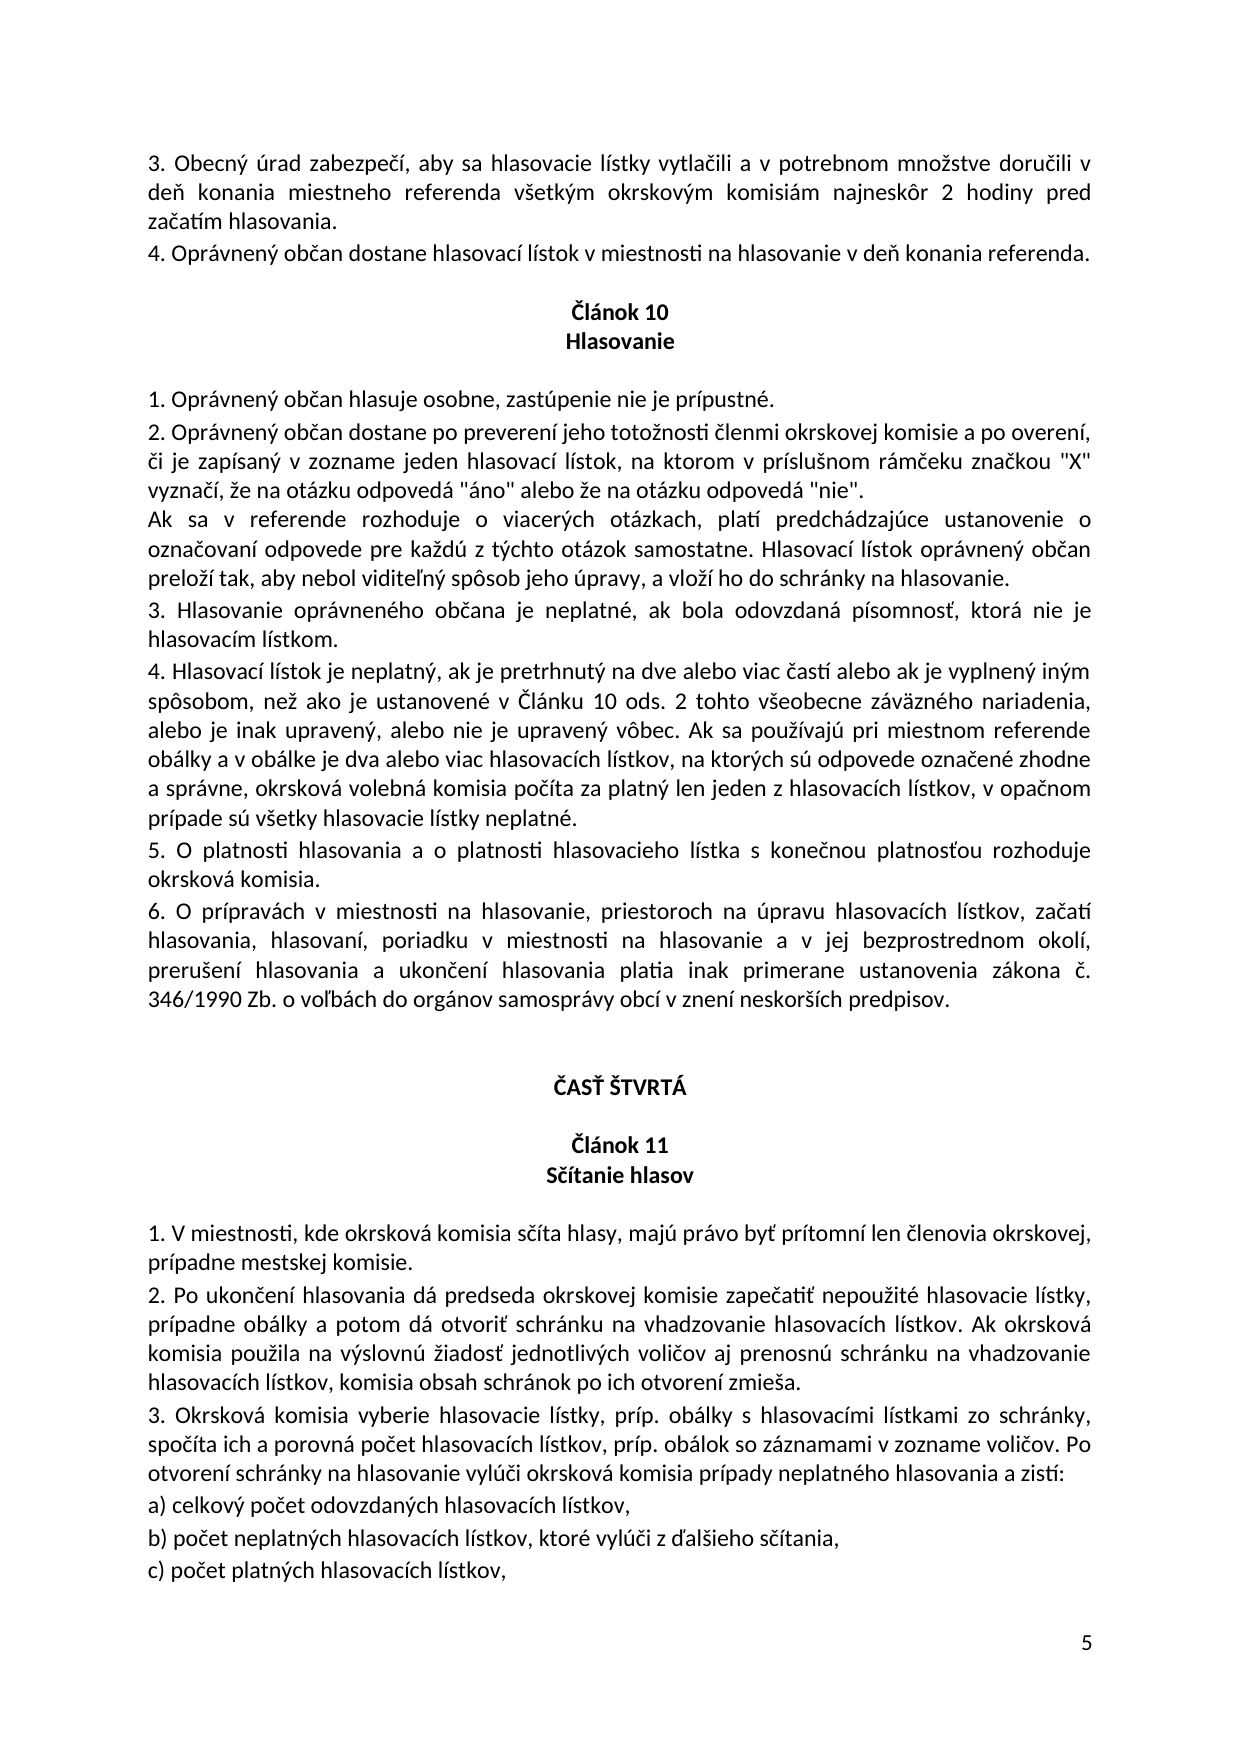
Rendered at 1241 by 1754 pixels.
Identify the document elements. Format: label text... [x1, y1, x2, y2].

text 2. Oprávnený občan dostane po preverení jeho totožnosti členmi okrskovej komisie a po overení, či je zapísaný v zozname jeden hlasovací lístok, na ktorom v príslušnom rámčeku značkou "X" vyznačí, že na otázku odpovedá "áno" alebo že na otázku odpovedá "nie". [148, 417, 1093, 504]
text Článok 11 [148, 1130, 1093, 1160]
text 3. Okrsková komisia vyberie hlasovacie lístky, príp. obálky s hlasovacími lístkami zo schránky, spočíta ich a porovná počet hlasovacích lístkov, príp. obálok so záznamami v zozname voličov. Po otvorení schránky na hlasovanie vylúči okrsková komisia prípady neplatného hlasovania a zistí: [148, 1400, 1093, 1487]
text 4. Oprávnený občan dostane hlasovací lístok v miestnosti na hlasovanie v deň konania referenda. [148, 238, 1093, 267]
text 6. O prípravách v miestnosti na hlasovanie, priestoroch na úpravu hlasovacích lístkov, začatí hlasovania, hlasovaní, poriadku v miestnosti na hlasovanie a v jej bezprostrednom okolí, prerušení hlasovania a ukončení hlasovania platia inak primerane ustanovenia zákona č. 346/1990 Zb. o voľbách do orgánov samosprávy obcí v znení neskorších predpisov. [148, 896, 1093, 1013]
text b) počet neplatných hlasovacích lístkov, ktoré vylúči z ďalšieho sčítania, [148, 1523, 1093, 1552]
text 4. Hlasovací lístok je neplatný, ak je pretrhnutý na dve alebo viac častí alebo ak je vyplnený iným spôsobom, než ako je ustanovené v Článku 10 ods. 2 tohto všeobecne záväzného nariadenia, alebo je inak upravený, alebo nie je upravený vôbec. Ak sa používajú pri miestnom referende obálky a v obálke je dva alebo viac hlasovacích lístkov, na ktorých sú odpovede označené zhodne a správne, okrsková volebná komisia počíta za platný len jeden z hlasovacích lístkov, v opačnom prípade sú všetky hlasovacie lístky neplatné. [148, 656, 1093, 832]
text 3. Obecný úrad zabezpečí, aby sa hlasovacie lístky vytlačili a v potrebnom množstve doručili v deň konania miestneho referenda všetkým okrskovým komisiám najneskôr 2 hodiny pred začatím hlasovania. [148, 148, 1093, 235]
text 3. Hlasovanie oprávneného občana je neplatné, ak bola odovzdaná písomnosť, ktorá nie je hlasovacím lístkom. [148, 595, 1093, 654]
text Ak sa v referende rozhoduje o viacerých otázkach, platí predchádzajúce ustanovenie o označovaní odpovede pre každú z týchto otázok samostatne. Hlasovací lístok oprávnený občan preloží tak, aby nebol viditeľný spôsob jeho úpravy, a vloží ho do schránky na hlasovanie. [148, 504, 1093, 592]
text c) počet platných hlasovacích lístkov, [148, 1555, 1093, 1584]
text 1. Oprávnený občan hlasuje osobne, zastúpenie nie je prípustné. [148, 384, 1093, 414]
text 5. O platnosti hlasovania a o platnosti hlasovacieho lístka s konečnou platnosťou rozhoduje okrsková komisia. [148, 835, 1093, 893]
text a) celkový počet odovzdaných hlasovacích lístkov, [148, 1490, 1093, 1520]
text Sčítanie hlasov [148, 1160, 1093, 1189]
text 2. Po ukončení hlasovania dá predseda okrskovej komisie zapečatiť nepoužité hlasovacie lístky, prípadne obálky a potom dá otvoriť schránku na vhadzovanie hlasovacích lístkov. Ak okrsková komisia použila na výslovnú žiadosť jednotlivých voličov aj prenosnú schránku na vhadzovanie hlasovacích lístkov, komisia obsah schránok po ich otvorení zmieša. [148, 1280, 1093, 1397]
text Hlasovanie [148, 326, 1093, 355]
text ČASŤ ŠTVRTÁ [148, 1072, 1093, 1101]
text 1. V miestnosti, kde okrsková komisia sčíta hlasy, majú právo byť prítomní len členovia okrskovej, prípadne mestskej komisie. [148, 1218, 1093, 1277]
text Článok 10 [148, 297, 1093, 326]
